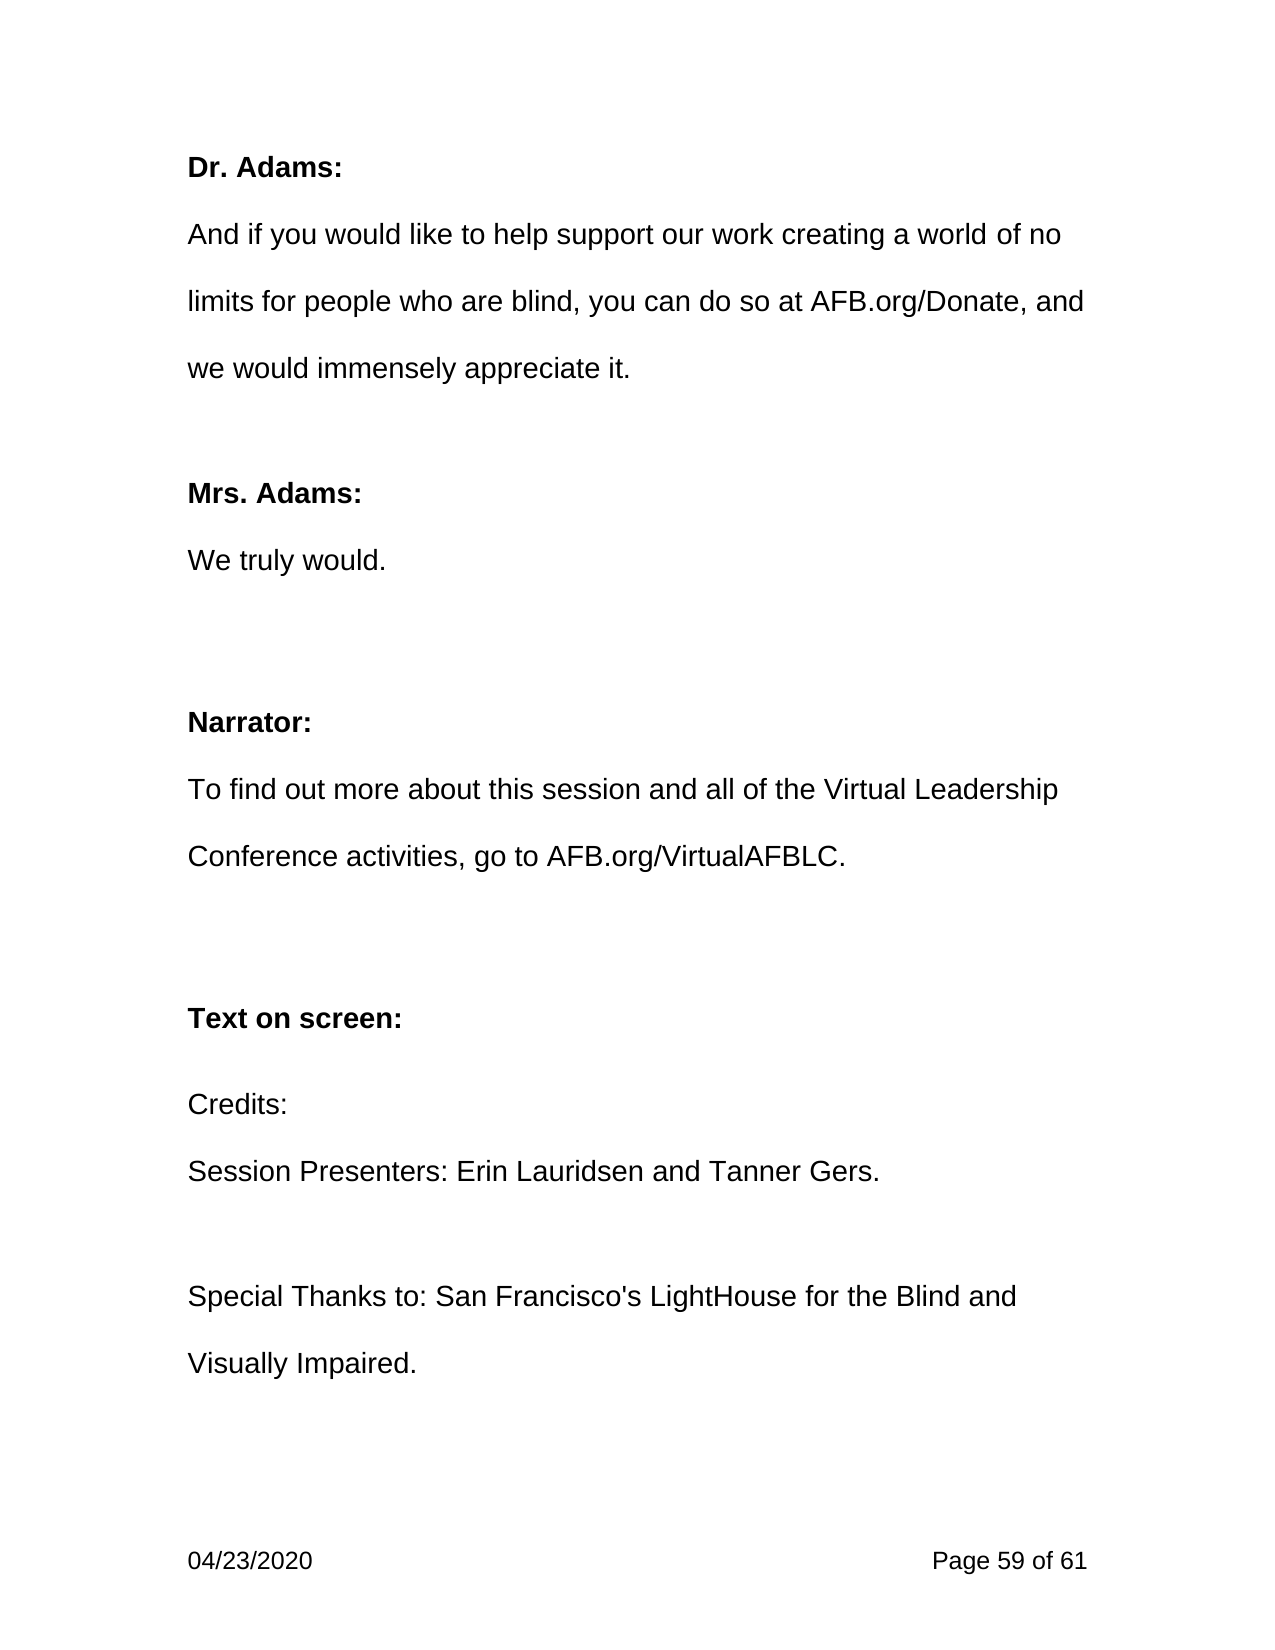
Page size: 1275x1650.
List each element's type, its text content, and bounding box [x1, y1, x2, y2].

text Dr. Adams: [187, 150, 1088, 183]
text Mrs. Adams: [187, 476, 1088, 509]
text Special Thanks to: San Francisco's LightHouse for the Blind and Visually Impaired. [187, 1279, 1088, 1379]
text And if you would like to help support our work creating a world of no limits for people who are blind, you can do so at AFB.org/Donate, and we would immensely appreciate it. [187, 217, 1088, 385]
text To find out more about this session and all of the Virtual Leadership Conference activities, go to AFB.org/VirtualAFBLC. [187, 772, 1163, 873]
text Narrator: [187, 705, 1088, 738]
text Text on screen: [187, 1001, 1163, 1035]
text We truly would. [187, 543, 1163, 576]
text Credits: Session Presenters: Erin Lauridsen and Tanner Gers. [187, 1087, 1088, 1188]
